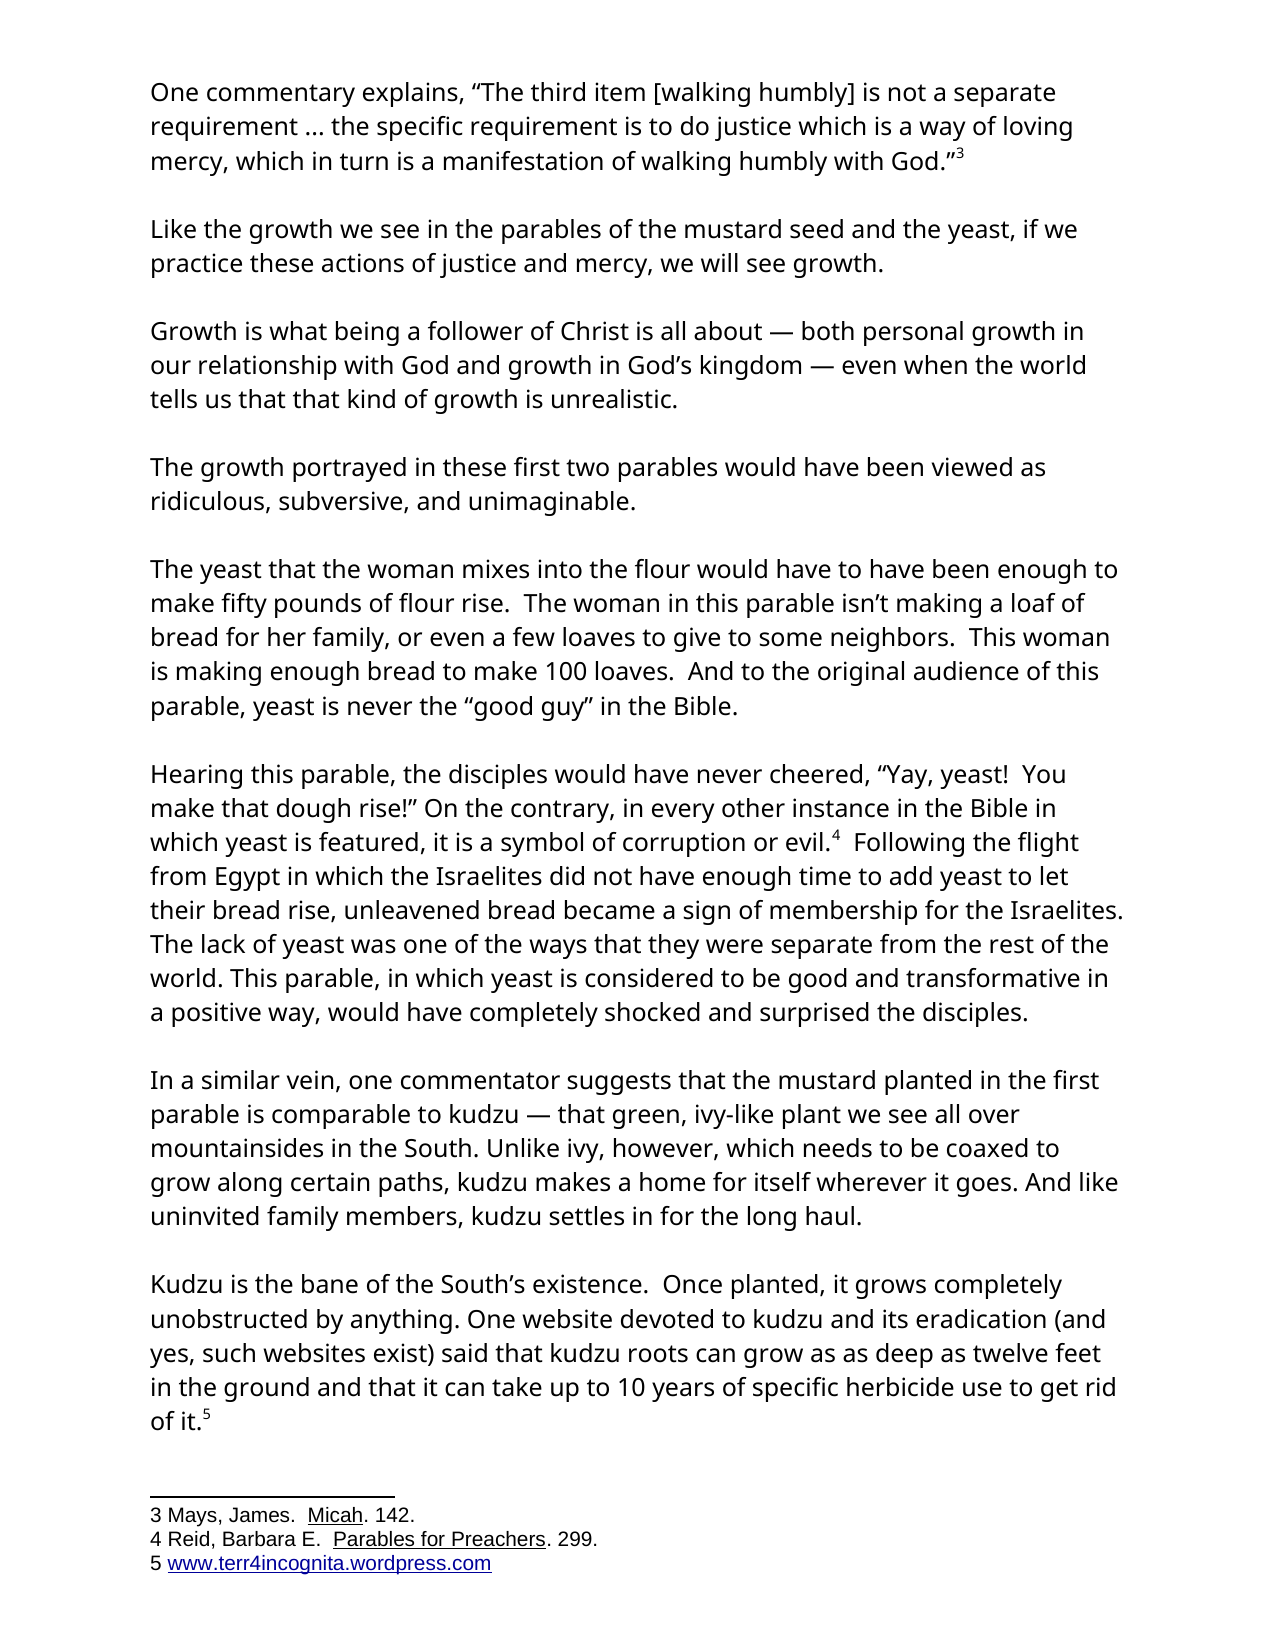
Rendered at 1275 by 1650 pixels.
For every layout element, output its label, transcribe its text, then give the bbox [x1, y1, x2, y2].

text In a similar vein, one commentator suggests that the mustard planted in the first parable is comparable to kudzu — that green, ivy-like plant we see all over mountainsides in the South. Unlike ivy, however, which needs to be coaxed to grow along certain paths, kudzu makes a home for itself wherever it goes. And like uninvited family members, kudzu settles in for the long haul. [150, 1063, 1125, 1233]
text One commentary explains, “The third item [walking humbly] is not a separate requirement ... the specific requirement is to do justice which is a way of loving mercy, which in turn is a manifestation of walking humbly with God.” [150, 75, 1125, 177]
text Kudzu is the bane of the South’s existence. Once planted, it grows completely unobstructed by anything. One website devoted to kudzu and its eradication (and yes, such websites exist) said that kudzu roots can grow as as deep as twelve feet in the ground and that it can take up to 10 years of specific herbicide use to get rid of it. [150, 1267, 1125, 1437]
text Hearing this parable, the disciples would have never cheered, “Yay, yeast! You make that dough rise!” On the contrary, in every other instance in the Bible in which yeast is featured, it is a symbol of corruption or evil. Following the flight from Egypt in which the Israelites did not have enough time to add yeast to let their bread rise, unleavened bread became a sign of membership for the Israelites. The lack of yeast was one of the ways that they were separate from the rest of the world. This parable, in which yeast is considered to be good and transformative in a positive way, would have completely shocked and surprised the disciples. [150, 756, 1125, 1029]
text The yeast that the woman mixes into the flour would have to have been enough to make fifty pounds of flour rise. The woman in this parable isn’t making a loaf of bread for her family, or even a few loaves to give to some neighbors. This woman is making enough bread to make 100 loaves. And to the original audience of this parable, yeast is never the “good guy” in the Bible. [150, 552, 1125, 722]
text The growth portrayed in these first two parables would have been viewed as ridiculous, subversive, and unimaginable. [150, 450, 1125, 518]
text Like the growth we see in the parables of the mustard seed and the yeast, if we practice these actions of justice and mercy, we will see growth. [150, 211, 1125, 279]
text Growth is what being a follower of Christ is all about — both personal growth in our relationship with God and growth in God’s kingdom — even when the world tells us that that kind of growth is unrealistic. [150, 313, 1125, 416]
